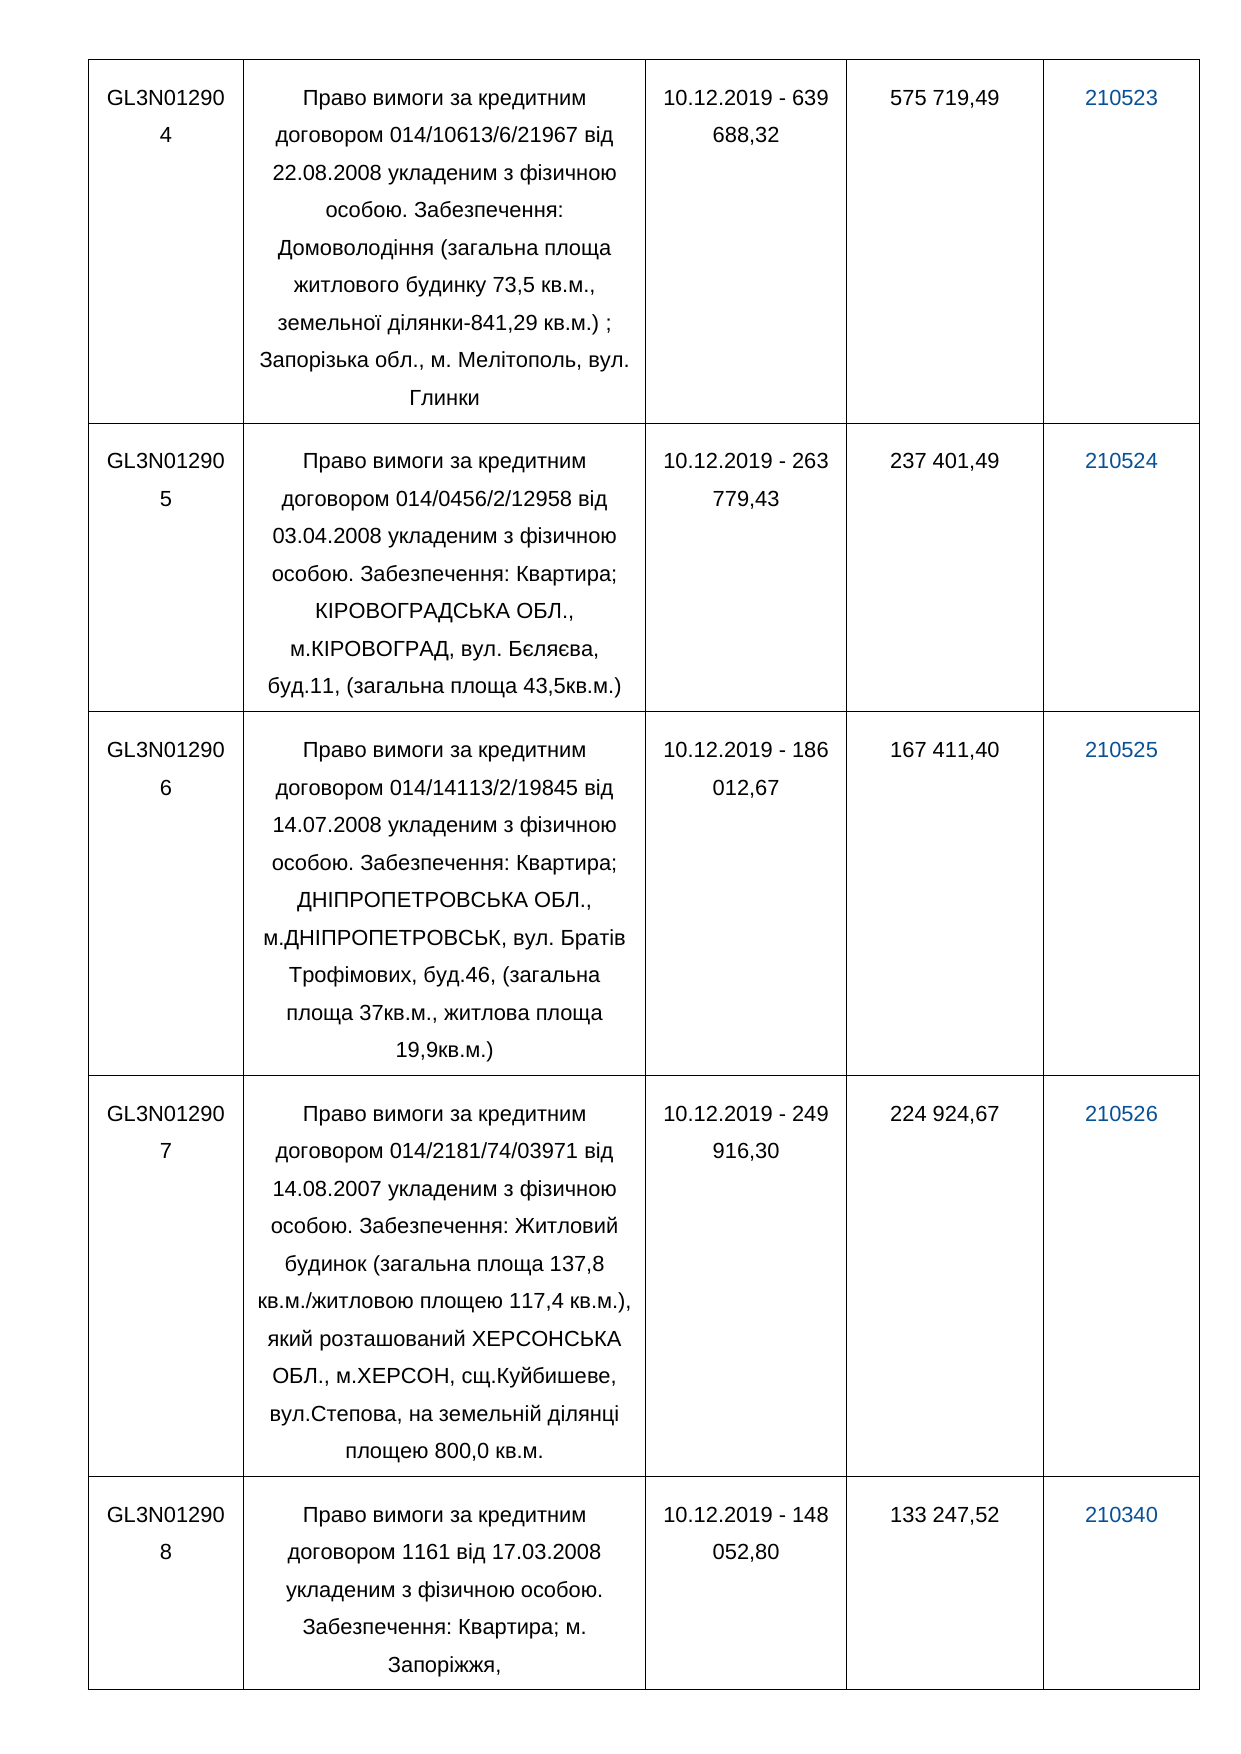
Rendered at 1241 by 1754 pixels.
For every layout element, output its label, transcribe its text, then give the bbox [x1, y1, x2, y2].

table_cell 210525 [1044, 712, 1199, 1075]
table_cell Право вимоги за кредитним договором 014/0456/2/12958 від 03.04.2008 укладеним з фізичною особою. Забезпечення: Квартира; КІРОВОГРАДСЬКА ОБЛ., м.КІРОВОГРАД, вул. Бєляєва, буд.11, (загальна площа 43,5кв.м.) [244, 424, 645, 711]
table_cell 575 719,49 [847, 60, 1043, 423]
table_cell 10.12.2019 - 263 779,43 [646, 424, 846, 711]
table_cell 210340 [1044, 1477, 1199, 1689]
table_cell 237 401,49 [847, 424, 1043, 711]
table_cell GL3N012906 [89, 712, 243, 1075]
table_cell 210524 [1044, 424, 1199, 711]
table_cell 10.12.2019 - 186 012,67 [646, 712, 846, 1075]
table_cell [646, 1477, 846, 1689]
table_cell 167 411,40 [847, 712, 1043, 1075]
table_cell 210523 [1044, 60, 1199, 423]
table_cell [244, 1477, 645, 1689]
table_cell GL3N012908 [89, 1477, 243, 1689]
table_cell GL3N012905 [89, 424, 243, 711]
table_cell 133 247,52 [847, 1477, 1043, 1689]
table_cell 224 924,67 [847, 1076, 1043, 1476]
table_cell Право вимоги за кредитним договором 014/10613/6/21967 від 22.08.2008 укладеним з фізичною особою. Забезпечення: Домоволодіння (загальна площа житлового будинку 73,5 кв.м., земельної ділянки-841,29 кв.м.) ; Запорізька обл., м. Мелітополь, вул. Глинки [244, 60, 645, 423]
table_cell GL3N012907 [89, 1076, 243, 1476]
table_cell GL3N012904 [89, 60, 243, 423]
table_cell 210526 [1044, 1076, 1199, 1476]
table_cell Право вимоги за кредитним договором 014/14113/2/19845 від 14.07.2008 укладеним з фізичною особою. Забезпечення: Квартира; ДНІПРОПЕТРОВСЬКА ОБЛ., м.ДНІПРОПЕТРОВСЬК, вул. Братів Трофімових, буд.46, (загальна площа 37кв.м., житлова площа 19,9кв.м.) [244, 712, 645, 1075]
table_cell 10.12.2019 - 249 916,30 [646, 1076, 846, 1476]
table_cell 10.12.2019 - 639 688,32 [646, 60, 846, 423]
table_cell Право вимоги за кредитним договором 014/2181/74/03971 від 14.08.2007 укладеним з фізичною особою. Забезпечення: Житловий будинок (загальна площа 137,8 кв.м./житловою площею 117,4 кв.м.), який розташований ХЕРСОНСЬКА ОБЛ., м.ХЕРСОН, сщ.Куйбишеве, вул.Cтепова, на земельній ділянці площею 800,0 кв.м. [244, 1076, 645, 1476]
